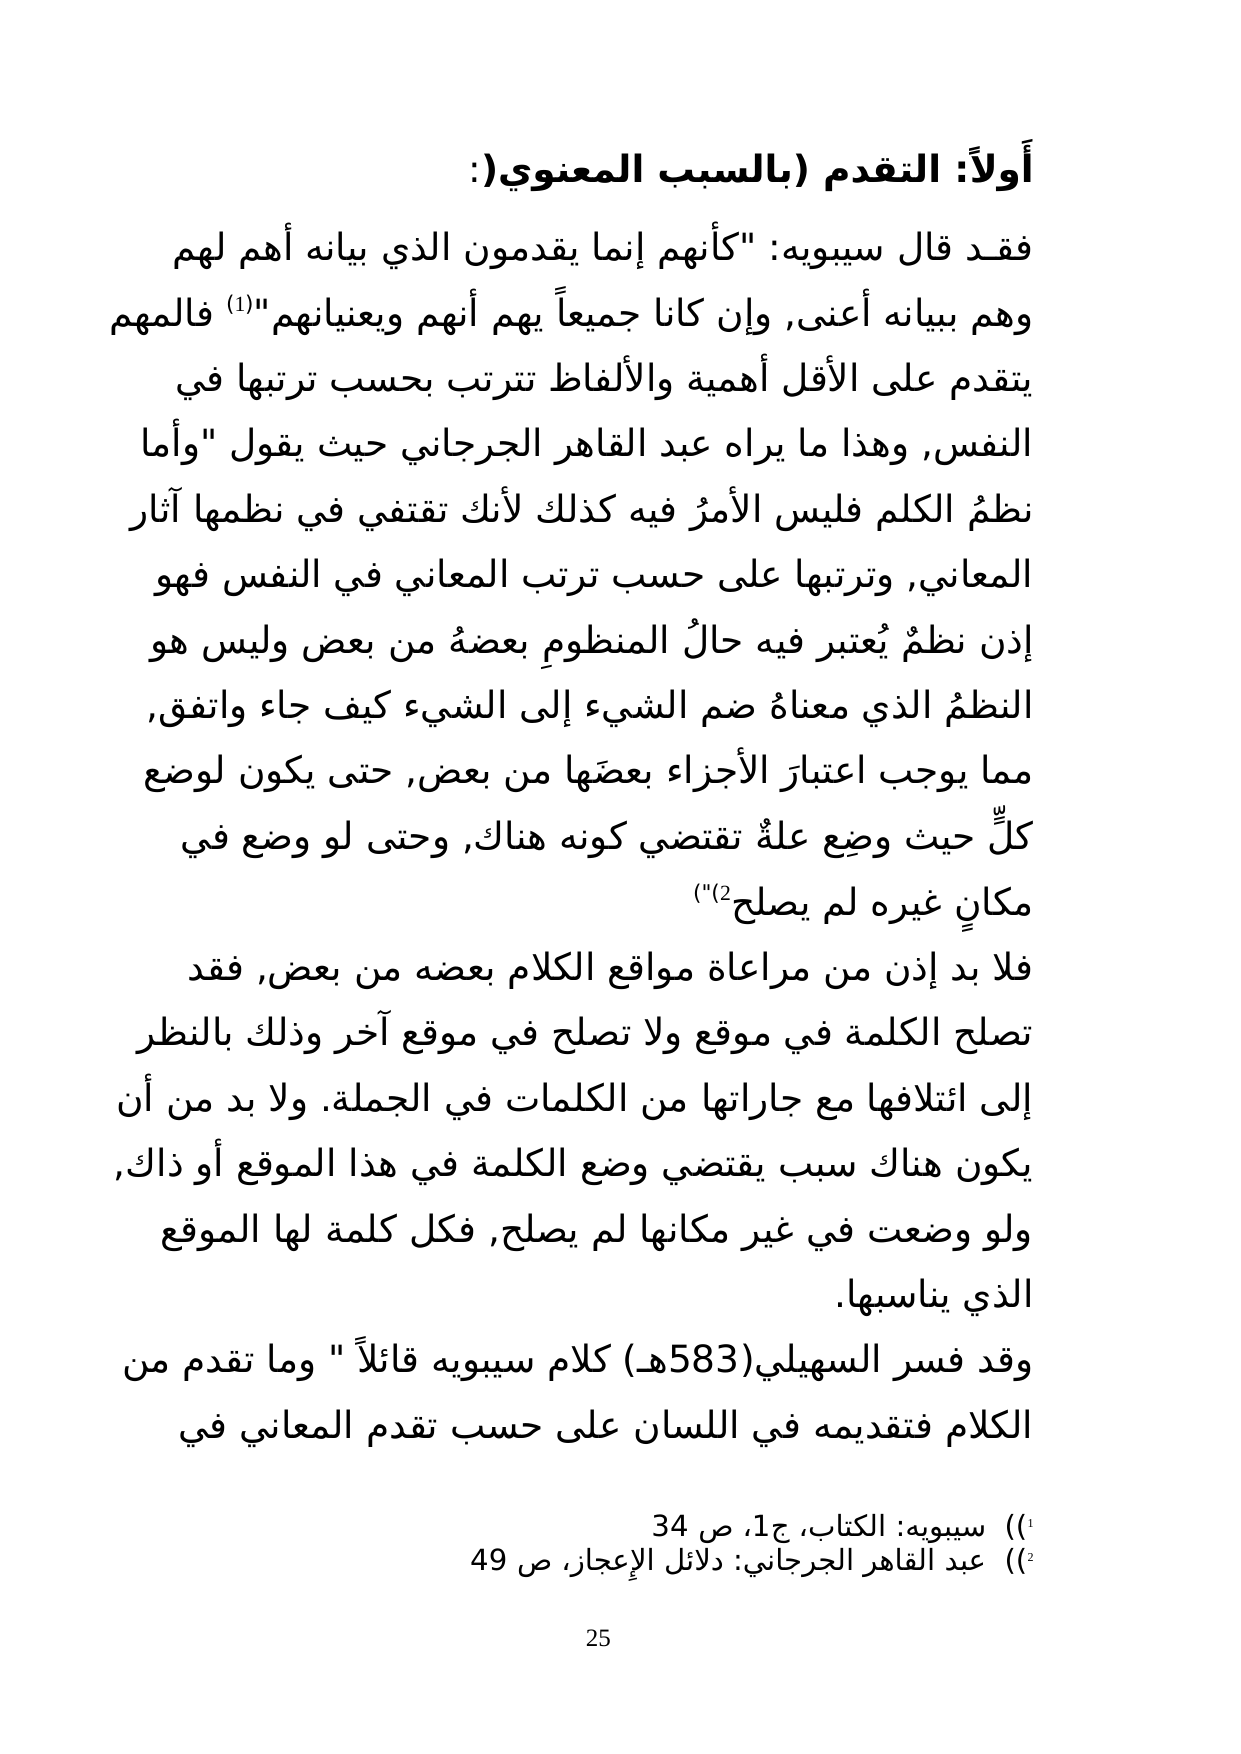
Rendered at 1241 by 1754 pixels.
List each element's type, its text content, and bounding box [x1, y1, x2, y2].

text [103, 226, 1033, 1447]
text أَولاً: التقدم (بالسبب المعنوي(: [103, 148, 1033, 191]
